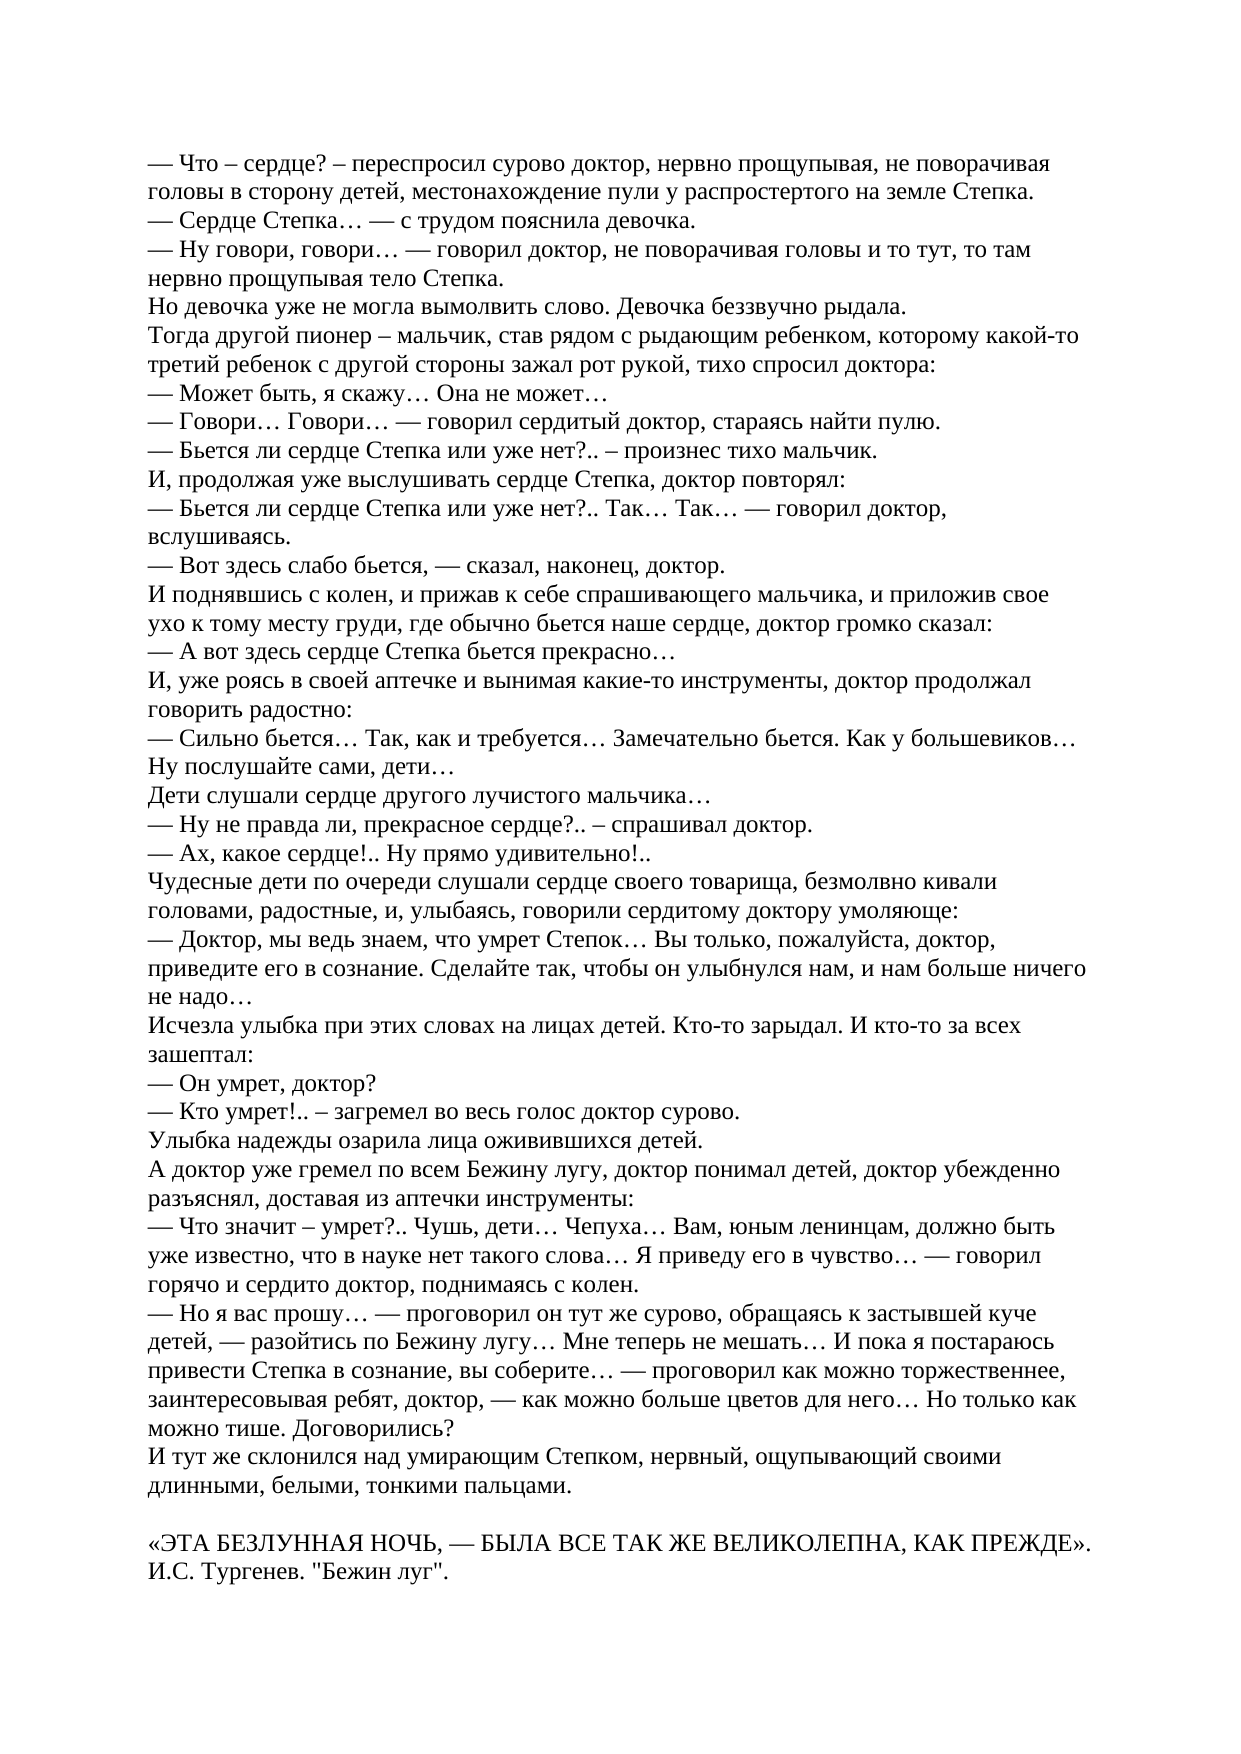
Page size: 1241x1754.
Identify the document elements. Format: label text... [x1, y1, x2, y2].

text — Может быть, я скажу… Она не может… [148, 378, 1093, 406]
text «ЭТА БЕЗЛУННАЯ НОЧЬ, — БЫЛА ВСЕ ТАК ЖЕ ВЕЛИКОЛЕПНА, КАК ПРЕЖДЕ». И.С. Тургенев. "Бежин луг". [148, 1528, 1093, 1585]
text Исчезла улыбка при этих словах на лицах детей. Кто-то зарыдал. И кто-то за всех зашептал: [148, 1010, 1093, 1068]
text — Он умрет, доктор? [148, 1068, 1093, 1096]
text — Что значит – умрет?.. Чушь, дети… Чепуха… Вам, юным ленинцам, должно быть уже известно, что в науке нет такого слова… Я приведу его в чувство… — говорил горячо и сердито доктор, поднимаясь с колен. [148, 1211, 1093, 1298]
text — Сердце Степка… — с трудом пояснила девочка. [148, 205, 1093, 234]
text И тут же склонился над умирающим Степком, нервный, ощупывающий своими длинными, белыми, тонкими пальцами. [148, 1441, 1093, 1499]
text — Но я вас прошу… — проговорил он тут же сурово, обращаясь к застывшей куче детей, — разойтись по Бежину лугу… Мне теперь не мешать… И пока я постараюсь привести Степка в сознание, вы соберите… — проговорил как можно торжественнее, заинтересовывая ребят, доктор, — как можно больше цветов для него… Но только как можно тише. Договорились? [148, 1298, 1093, 1441]
text А доктор уже гремел по всем Бежину лугу, доктор понимал детей, доктор убежденно разъяснял, доставая из аптечки инструменты: [148, 1154, 1093, 1211]
text Улыбка надежды озарила лица оживившихся детей. [148, 1125, 1093, 1154]
text — Бьется ли сердце Степка или уже нет?.. Так… Так… — говорил доктор, вслушиваясь. [148, 493, 1093, 550]
text Но девочка уже не могла вымолвить слово. Девочка беззвучно рыдала. [148, 291, 1093, 320]
text — Доктор, мы ведь знаем, что умрет Степок… Вы только, пожалуйста, доктор, приведите его в сознание. Сделайте так, чтобы он улыбнулся нам, и нам больше ничего не надо… [148, 924, 1093, 1010]
text — Сильно бьется… Так, как и требуется… Замечательно бьется. Как у большевиков… Ну послушайте сами, дети… [148, 723, 1093, 780]
text — Бьется ли сердце Степка или уже нет?.. – произнес тихо мальчик. [148, 435, 1093, 464]
text — Кто умрет!.. – загремел во весь голос доктор сурово. [148, 1096, 1093, 1125]
text — Говори… Говори… — говорил сердитый доктор, стараясь найти пулю. [148, 406, 1093, 435]
text Тогда другой пионер – мальчик, став рядом с рыдающим ребенком, которому какой-то третий ребенок с другой стороны зажал рот рукой, тихо спросил доктора: [148, 320, 1093, 378]
text И поднявшись с колен, и прижав к себе спрашивающего мальчика, и приложив свое ухо к тому месту груди, где обычно бьется наше сердце, доктор громко сказал: [148, 579, 1093, 636]
text Чудесные дети по очереди слушали сердце своего товарища, безмолвно кивали головами, радостные, и, улыбаясь, говорили сердитому доктору умоляюще: [148, 866, 1093, 924]
text — Ну не правда ли, прекрасное сердце?.. – спрашивал доктор. [148, 809, 1093, 838]
text И, продолжая уже выслушивать сердце Степка, доктор повторял: [148, 464, 1093, 493]
text — Ну говори, говори… — говорил доктор, не поворачивая головы и то тут, то там нервно прощупывая тело Степка. [148, 234, 1093, 291]
text Дети слушали сердце другого лучистого мальчика… [148, 780, 1093, 809]
text — Ах, какое сердце!.. Ну прямо удивительно!.. [148, 838, 1093, 866]
text — А вот здесь сердце Степка бьется прекрасно… [148, 636, 1093, 665]
text — Вот здесь слабо бьется, — сказал, наконец, доктор. [148, 550, 1093, 579]
text И, уже роясь в своей аптечке и вынимая какие-то инструменты, доктор продолжал говорить радостно: [148, 665, 1093, 723]
text — Что – сердце? – переспросил сурово доктор, нервно прощупывая, не поворачивая головы в сторону детей, местонахождение пули у распростертого на земле Степка. [148, 148, 1093, 205]
